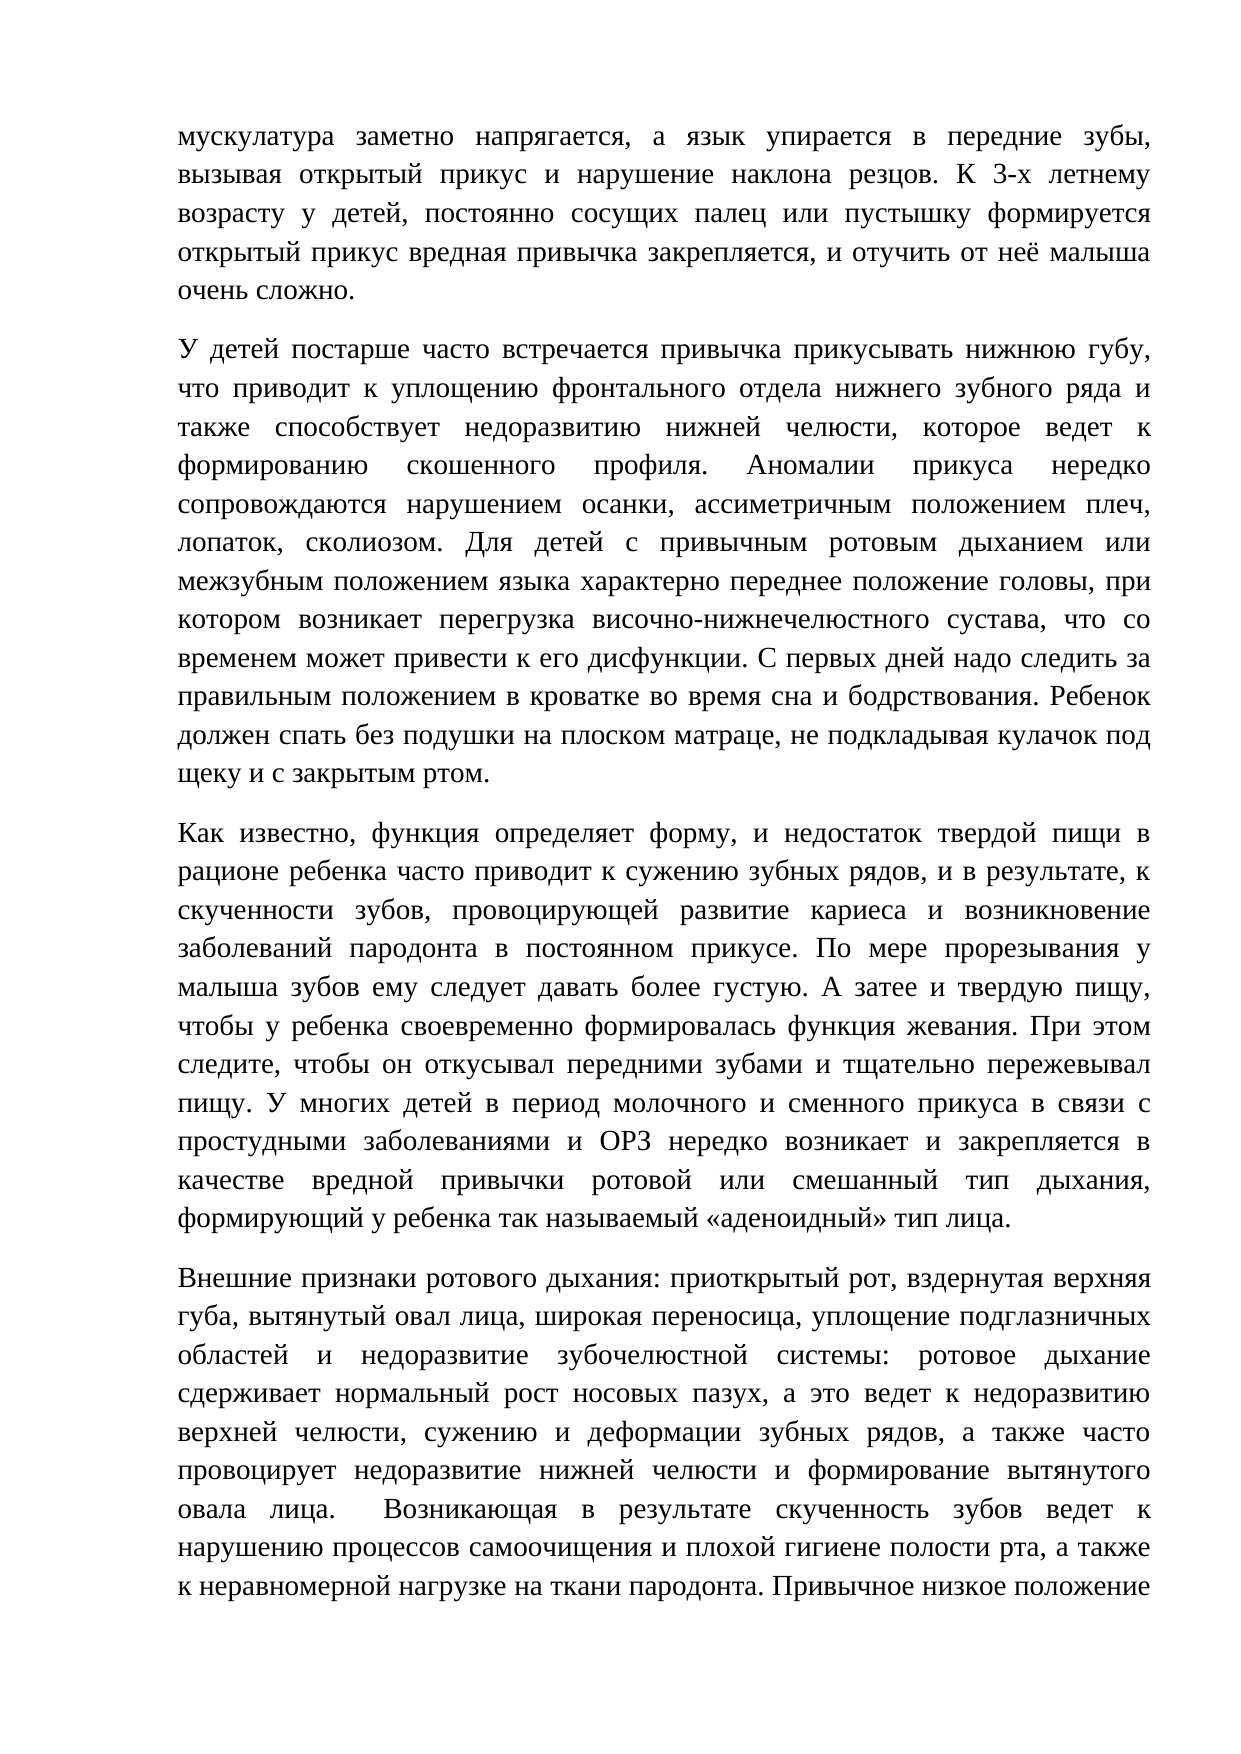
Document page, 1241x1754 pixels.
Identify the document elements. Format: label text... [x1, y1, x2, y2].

text У детей постарше часто встречается привычка прикусывать нижнюю губу, что приводит к уплощению фронтального отдела нижнего зубного ряда и также способствует недоразвитию нижней челюсти, которое ведет к формированию скошенного профиля. Аномалии прикуса нередко сопровождаются нарушением осанки, ассиметричным положением плеч, лопаток, сколиозом. Для детей с привычным ротовым дыханием или межзубным положением языка характерно переднее положение головы, при котором возникает перегрузка височно-нижнечелюстного сустава, что со временем может привести к его дисфункции. С первых дней надо следить за правильным положением в кроватке во время сна и бодрствования. Ребенок должен спать без подушки на плоском матраце, не подкладывая кулачок под щеку и с закрытым ртом. [177, 332, 1152, 789]
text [177, 1260, 1152, 1602]
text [177, 118, 1152, 306]
text Как известно, функция определяет форму, и недостаток твердой пищи в рационе ребенка часто приводит к сужению зубных рядов, и в результате, к скученности зубов, провоцирующей развитие кариеса и возникновение заболеваний пародонта в постоянном прикусе. По мере прорезывания у малыша зубов ему следует давать более густую. А затее и твердую пищу, чтобы у ребенка своевременно формировалась функция жевания. При этом следите, чтобы он откусывал передними зубами и тщательно пережевывал пищу. У многих детей в период молочного и сменного прикуса в связи с простудными заболеваниями и ОРЗ нередко возникает и закрепляется в качестве вредной привычки ротовой или смешанный тип дыхания, формирующий у ребенка так называемый «аденоидный» тип лица. [177, 815, 1152, 1234]
